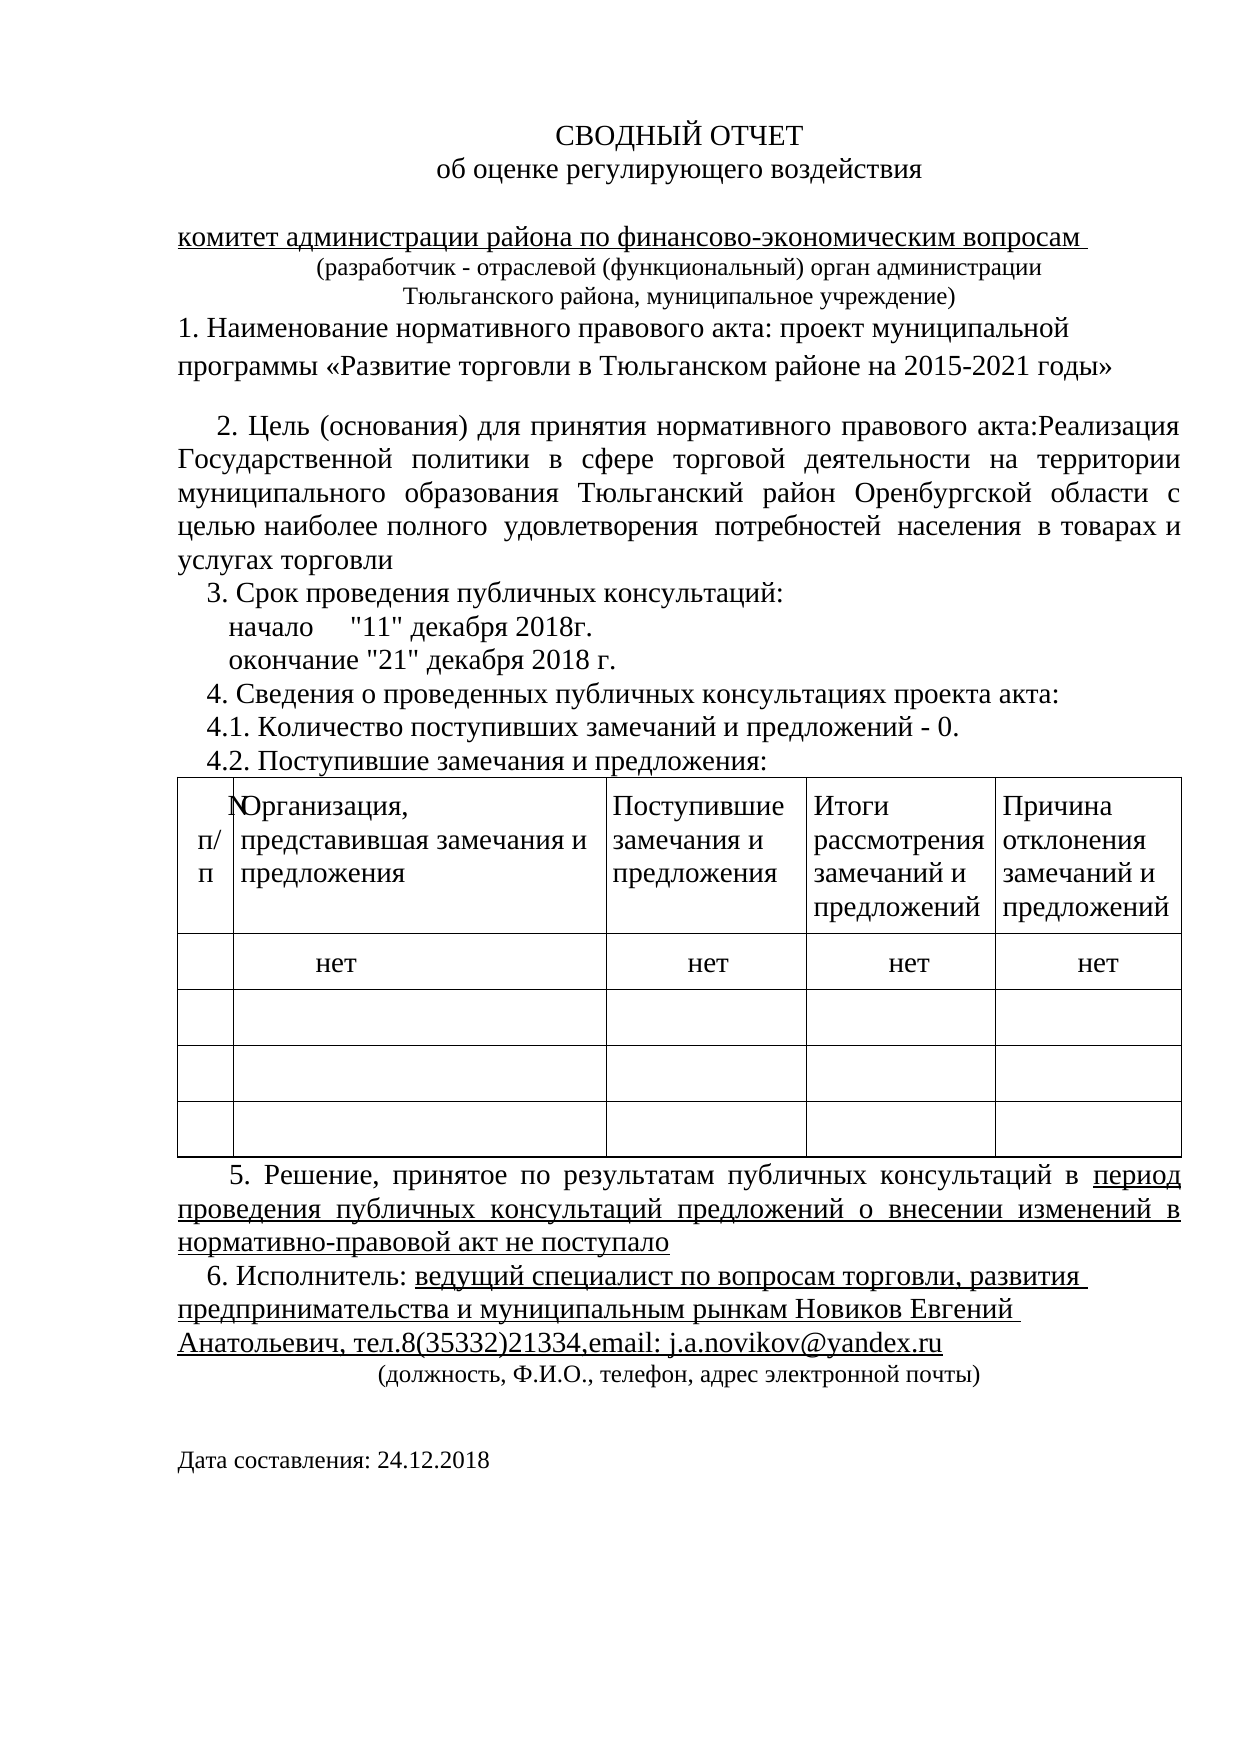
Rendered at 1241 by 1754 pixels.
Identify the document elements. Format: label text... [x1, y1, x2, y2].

table_cell нет [996, 934, 1181, 989]
text 4. Сведения о проведенных публичных консультациях проекта акта: [177, 676, 1181, 709]
table_cell [178, 1102, 233, 1156]
table_cell [234, 1102, 606, 1156]
table_header Поступившие замечания и предложения [607, 778, 806, 933]
table_cell [234, 1046, 606, 1101]
table_cell [807, 1046, 995, 1101]
table_header N п/п [178, 778, 233, 933]
table_cell [996, 990, 1181, 1045]
text 5. Решение, принятое по результатам публичных консультаций в период проведения публичных консультаций предложений о внесении изменений в нормативно-правовой акт не поступало [177, 1158, 1181, 1220]
text 3. Срок проведения публичных консультаций: [177, 575, 1181, 609]
text 4.2. Поступившие замечания и предложения: [177, 743, 1181, 777]
text (должность, Ф.И.О., телефон, адрес электронной почты) [177, 1359, 1181, 1387]
text комитет администрации района по финансово-экономическим вопросам [177, 219, 1181, 252]
table_cell [234, 990, 606, 1045]
table_cell [996, 1046, 1181, 1101]
table_cell нет [607, 934, 806, 989]
table_cell [178, 990, 233, 1045]
text (разработчик - отраслевой (функциональный) орган администрации [177, 252, 1181, 281]
table_cell [178, 934, 233, 989]
text 2. Цель (основания) для принятия нормативного правового акта:Реализация Государственной политики в сфере торговой деятельности на территории муниципального образования Тюльганский район Оренбургской области с целью наиболее полного удовлетворения потребностей населения в товарах и услугах торговли [177, 408, 1181, 575]
table_cell [178, 1046, 233, 1101]
table_header Организация, представившая замечания и предложения [234, 778, 606, 933]
text 5. Решение, принятое по результатам публичных консультаций в период проведения публичных консультаций предложений о внесении изменений в нормативно-правовой акт не поступало [177, 1221, 1181, 1258]
text СВОДНЫЙ ОТЧЕТ [177, 118, 1181, 152]
text Тюльганского района, муниципальное учреждение) [177, 281, 1181, 310]
text об оценке регулирующего воздействия [177, 152, 1181, 185]
table_cell нет [234, 934, 606, 989]
table_cell [607, 990, 806, 1045]
text 4.1. Количество поступивших замечаний и предложений - 0. [177, 709, 1181, 743]
table_header Причина отклонения замечаний и предложений [996, 778, 1181, 933]
text 6. Исполнитель: ведущий специалист по вопросам торговли, развития предпринимательства и муниципальным рынкам Новиков Евгений Анатольевич, тел.8(35332)21334,email: j.a.novikov@yandex.ru [177, 1258, 1181, 1359]
table_cell [807, 990, 995, 1045]
table_cell [607, 1046, 806, 1101]
text начало "11" декабря 2018г. [177, 609, 1181, 642]
list 1. Наименование нормативного правового акта: проект муниципальной программы «Развитие торговли в Тюльганском районе на 2015-2021 годы» [177, 310, 1181, 382]
table_cell [607, 1102, 806, 1156]
table_cell нет [807, 934, 995, 989]
table_cell [996, 1102, 1181, 1156]
text окончание "21" декабря 2018 г. [177, 642, 1181, 676]
table_header Итоги рассмотрения замечаний и предложений [807, 778, 995, 933]
text Дата составления: 24.12.2018 [177, 1445, 1181, 1474]
table_cell [807, 1102, 995, 1156]
